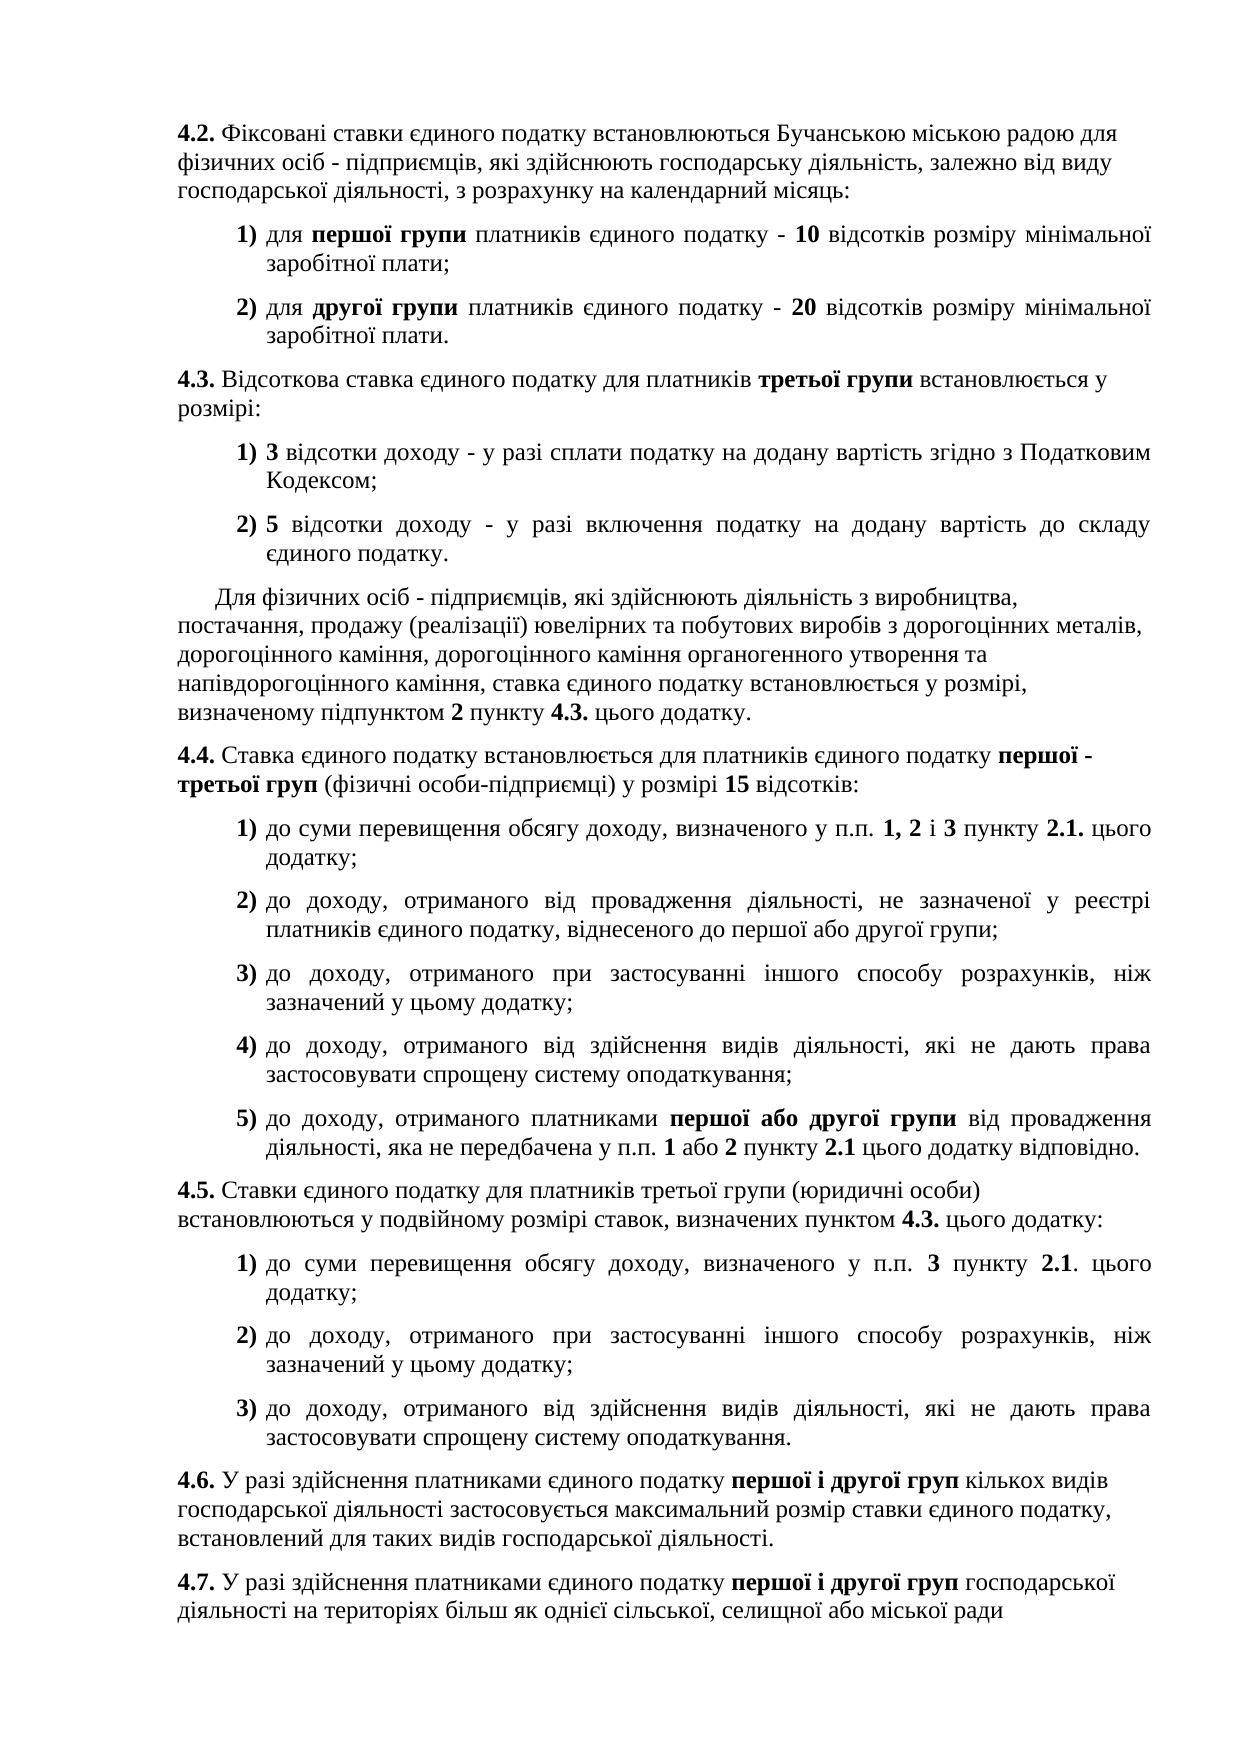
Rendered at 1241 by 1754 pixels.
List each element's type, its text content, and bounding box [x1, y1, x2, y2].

list для першої групи платників єдиного податку - 10 відсотків розміру мінімальної заробітної плати; [236, 219, 1152, 277]
list до суми перевищення обсягу доходу, визначеного у п.п. 3 пункту 2.1. цього додатку; [236, 1248, 1152, 1306]
list до доходу, отриманого при застосуванні іншого способу розрахунків, ніж зазначений у цьому додатку; [236, 1321, 1152, 1378]
text 4.4. Ставка єдиного податку встановлюється для платників єдиного податку першої - третьої груп (фізичні особи-підприємці) у розмірі 15 відсотків: [177, 741, 1152, 798]
text 4.2. Фіксовані ставки єдиного податку встановлюються Бучанською міською радою для фізичних осіб - підприємців, які здійснюють господарську діяльність, залежно від виду господарської діяльності, з розрахунку на календарний місяць: [177, 118, 1152, 204]
list до доходу, отриманого від провадження діяльності, не зазначеної у реєстрі платників єдиного податку, віднесеного до першої або другої групи; [236, 886, 1152, 943]
list до доходу, отриманого від здійснення видів діяльності, які не дають права застосовувати спрощену систему оподаткування; [236, 1031, 1152, 1088]
text 4.5. Ставки єдиного податку для платників третьої групи (юридичні особи) встановлюються у подвійному розмірі ставок, визначених пунктом 4.3. цього додатку: [177, 1176, 1152, 1233]
list до доходу, отриманого платниками першої або другої групи від провадження діяльності, яка не передбачена у п.п. 1 або 2 пункту 2.1 цього додатку відповідно. [236, 1103, 1152, 1161]
text Для фізичних осіб - підприємців, які здійснюють діяльність з виробництва, постачання, продажу (реалізації) ювелірних та побутових виробів з дорогоцінних металів, дорогоцінного каміння, дорогоцінного каміння органогенного утворення та напівдорогоцінного каміння, ставка єдиного податку встановлюється у розмірі, визначеному підпунктом 2 пункту 4.3. цього додатку. [177, 582, 1152, 726]
list для другої групи платників єдиного податку - 20 відсотків розміру мінімальної заробітної плати. [236, 292, 1152, 349]
text 4.3. Відсоткова ставка єдиного податку для платників третьої групи встановлюється у розмірі: [177, 364, 1152, 422]
list 3 відсотки доходу - у разі сплати податку на додану вартість згідно з Податковим Кодексом; [236, 437, 1152, 494]
list до суми перевищення обсягу доходу, визначеного у п.п. 1, 2 і 3 пункту 2.1. цього додатку; [236, 813, 1152, 871]
text 4.6. У разі здійснення платниками єдиного податку першої і другої груп кількох видів господарської діяльності застосовується максимальний розмір ставки єдиного податку, встановлений для таких видів господарської діяльності. [177, 1466, 1152, 1552]
list до доходу, отриманого від здійснення видів діяльності, які не дають права застосовувати спрощену систему оподаткування. [236, 1393, 1152, 1451]
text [177, 1567, 1152, 1624]
list до доходу, отриманого при застосуванні іншого способу розрахунків, ніж зазначений у цьому додатку; [236, 958, 1152, 1016]
list 5 відсотки доходу - у разі включення податку на додану вартість до складу єдиного податку. [236, 509, 1152, 567]
